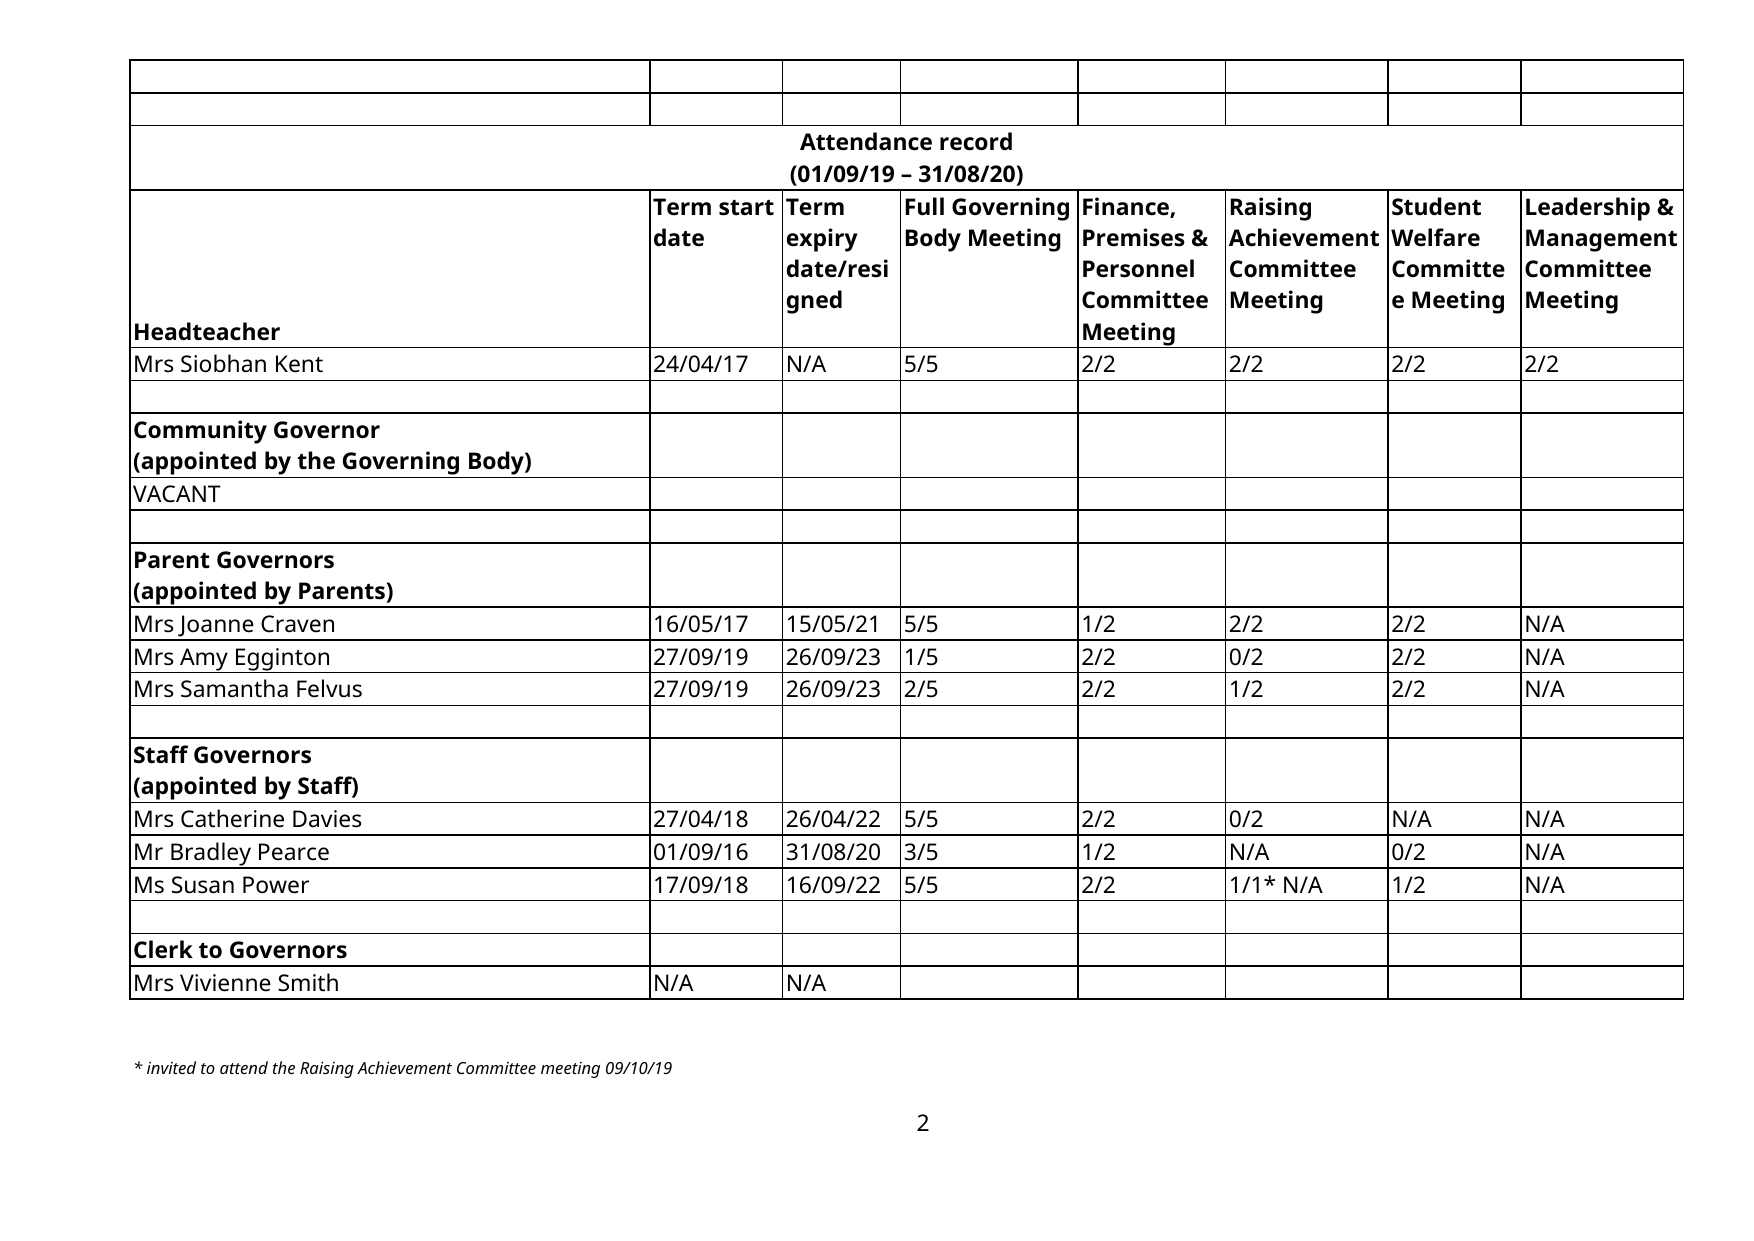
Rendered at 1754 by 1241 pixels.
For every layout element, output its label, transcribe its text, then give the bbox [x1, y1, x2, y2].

table_cell Leadership & Management Committee Meeting [1522, 191, 1683, 347]
table_cell [1389, 94, 1520, 125]
table_cell [1389, 478, 1520, 509]
table_cell [1522, 94, 1683, 125]
table_cell N/A [1389, 803, 1520, 834]
table_cell [901, 381, 1077, 412]
table_cell [1522, 934, 1683, 965]
table_cell [901, 94, 1077, 125]
table_cell Term expiry date/resigned [783, 191, 900, 347]
table_cell 2/2 [1226, 608, 1387, 639]
table_cell 2/5 [901, 673, 1077, 704]
table_cell [1226, 478, 1387, 509]
table_cell [651, 94, 782, 125]
table_cell [651, 61, 782, 92]
table_cell [1079, 739, 1225, 801]
table_cell [1389, 414, 1520, 476]
table_cell [1079, 934, 1225, 965]
table_cell [1226, 61, 1387, 92]
table_cell 0/2 [1226, 641, 1387, 672]
table_cell [651, 381, 782, 412]
table_cell [1522, 478, 1683, 509]
table_cell [1522, 414, 1683, 476]
table_cell 17/09/18 [651, 869, 782, 900]
table_cell 2/2 [1389, 608, 1520, 639]
table_cell [1522, 739, 1683, 801]
table_cell [1079, 94, 1225, 125]
table_cell Parent Governors (appointed by Parents) [131, 544, 649, 606]
table_cell [901, 61, 1077, 92]
table_cell [1226, 414, 1387, 476]
table_cell 2/2 [1079, 348, 1225, 379]
table_cell 2/2 [1079, 869, 1225, 900]
table_cell Staff Governors (appointed by Staff) [131, 739, 649, 801]
table_cell N/A [1522, 673, 1683, 704]
table_cell [783, 706, 900, 737]
table_cell [1226, 94, 1387, 125]
table_cell [901, 706, 1077, 737]
table_cell [783, 381, 900, 412]
table_cell 31/08/20 [783, 836, 900, 867]
table_cell 16/05/17 [651, 608, 782, 639]
table_cell [1522, 901, 1683, 933]
table_cell [131, 381, 649, 412]
table_cell 2/2 [1389, 673, 1520, 704]
table_cell [1226, 967, 1387, 998]
table_cell [1389, 901, 1520, 933]
table_cell [651, 511, 782, 542]
table_cell Finance, Premises & Personnel Committee Meeting [1079, 191, 1225, 347]
table_cell [1389, 706, 1520, 737]
table_cell [783, 478, 900, 509]
table_cell 01/09/16 [651, 836, 782, 867]
table_cell 26/09/23 [783, 673, 900, 704]
table_cell [1079, 544, 1225, 606]
table_cell [901, 544, 1077, 606]
table_cell [651, 934, 782, 965]
table_cell 0/2 [1226, 803, 1387, 834]
table_cell [901, 901, 1077, 933]
table_cell [131, 61, 649, 92]
table_cell [1079, 901, 1225, 933]
table_cell [651, 544, 782, 606]
table_cell [1522, 381, 1683, 412]
table_cell N/A [1226, 836, 1387, 867]
table_cell [1389, 544, 1520, 606]
table_cell [901, 511, 1077, 542]
table_cell Mrs Siobhan [131, 348, 649, 379]
table_cell Headteacher [131, 191, 649, 347]
table_cell [1389, 511, 1520, 542]
table_cell [1389, 739, 1520, 801]
table_cell Mrs Vivienne Smith [131, 967, 649, 998]
table_cell [1226, 934, 1387, 965]
table_cell [1226, 544, 1387, 606]
table_cell [783, 94, 900, 125]
table_cell Student Welfare Committee Meeting [1389, 191, 1520, 347]
table_cell [783, 414, 900, 476]
table_cell [1079, 414, 1225, 476]
table_cell 2/2 [1389, 348, 1520, 379]
table_cell [1389, 934, 1520, 965]
table_cell Clerk to Governors [131, 934, 649, 965]
table_cell [901, 478, 1077, 509]
table_cell Attendance record (01/09/19 – 31/08/20) [131, 126, 1683, 189]
table_cell N/A [1522, 803, 1683, 834]
table_cell 27/04/18 [651, 803, 782, 834]
table_cell [1389, 381, 1520, 412]
table_cell 27/09/19 [651, 641, 782, 672]
table_cell 26/04/22 [783, 803, 900, 834]
table_cell [1522, 61, 1683, 92]
table_cell [1522, 544, 1683, 606]
table_cell Mrs Samantha Felvus [131, 673, 649, 704]
table_cell [901, 967, 1077, 998]
table_cell Mrs Joanne Craven [131, 608, 649, 639]
table_cell 5/5 [901, 608, 1077, 639]
table_cell Community Governor (appointed by the Governing Body) [131, 414, 649, 476]
table_cell 27/09/19 [651, 673, 782, 704]
table_cell N/A [1522, 641, 1683, 672]
table_cell 1/5 [901, 641, 1077, 672]
table_cell 24/04/17 [651, 348, 782, 379]
table_cell 2/2 [1389, 641, 1520, 672]
table_cell Mrs Catherine Davies [131, 803, 649, 834]
table_cell 3/5 [901, 836, 1077, 867]
table_cell [1389, 61, 1520, 92]
table_cell 1/2 [1079, 608, 1225, 639]
table_cell [901, 414, 1077, 476]
table_cell [783, 934, 900, 965]
table_cell Full Governing Body Meeting [901, 191, 1077, 347]
table_cell VACANT [131, 478, 649, 509]
table_cell N/A [1522, 836, 1683, 867]
table_cell 1/2 [1226, 673, 1387, 704]
table_cell [131, 901, 649, 933]
table_cell 26/09/23 [783, 641, 900, 672]
table_cell [1079, 511, 1225, 542]
table_cell [1079, 706, 1225, 737]
table_cell [1079, 61, 1225, 92]
table_cell 2/2 [1079, 641, 1225, 672]
table_cell 16/09/22 [783, 869, 900, 900]
table_cell 2/2 [1226, 348, 1387, 379]
table_cell [1079, 478, 1225, 509]
table_cell N/A [783, 348, 900, 379]
table_cell [1226, 739, 1387, 801]
table_cell 5/5 [901, 348, 1077, 379]
table_cell 2/2 [1079, 673, 1225, 704]
table_cell [1522, 706, 1683, 737]
table_cell Mrs Amy Egginton [131, 641, 649, 672]
table_cell Ms Susan Power [131, 869, 649, 900]
text * invited to attend the Raising Achievement Committee meeting 09/10/19 [133, 1057, 1713, 1079]
table_cell 5/5 [901, 803, 1077, 834]
table_cell [1522, 967, 1683, 998]
table_cell [651, 478, 782, 509]
table_cell N/A [651, 967, 782, 998]
table_cell [783, 61, 900, 92]
table_cell N/A [1522, 608, 1683, 639]
table_cell [651, 901, 782, 933]
table_cell [1226, 381, 1387, 412]
table_cell [901, 739, 1077, 801]
table_cell 1/2 [1079, 836, 1225, 867]
table_cell [1079, 381, 1225, 412]
table_cell [651, 414, 782, 476]
table_cell [783, 544, 900, 606]
table_cell Term start date [651, 191, 782, 347]
table_cell [1226, 706, 1387, 737]
table_cell [1389, 967, 1520, 998]
table_cell Mr Bradley Pearce [131, 836, 649, 867]
table_cell [783, 511, 900, 542]
table_cell Raising Achievement Committee Meeting [1226, 191, 1387, 347]
table_cell [131, 94, 649, 125]
table_cell 1/1* N/A [1226, 869, 1387, 900]
table_cell 0/2 [1389, 836, 1520, 867]
table_cell [1079, 967, 1225, 998]
table_cell [651, 739, 782, 801]
table_cell [1226, 901, 1387, 933]
table_cell 2/2 [1079, 803, 1225, 834]
table_cell [651, 706, 782, 737]
table_cell [1226, 511, 1387, 542]
table_cell [783, 901, 900, 933]
table_cell 15/05/21 [783, 608, 900, 639]
table_cell [131, 511, 649, 542]
table_cell [901, 934, 1077, 965]
table_cell N/A [783, 967, 900, 998]
table_cell [1522, 511, 1683, 542]
table_cell N/A [1522, 869, 1683, 900]
table_cell [783, 739, 900, 801]
table_cell 1/2 [1389, 869, 1520, 900]
table_cell [131, 706, 649, 737]
table_cell 5/5 [901, 869, 1077, 900]
table_cell 2/2 [1522, 348, 1683, 379]
